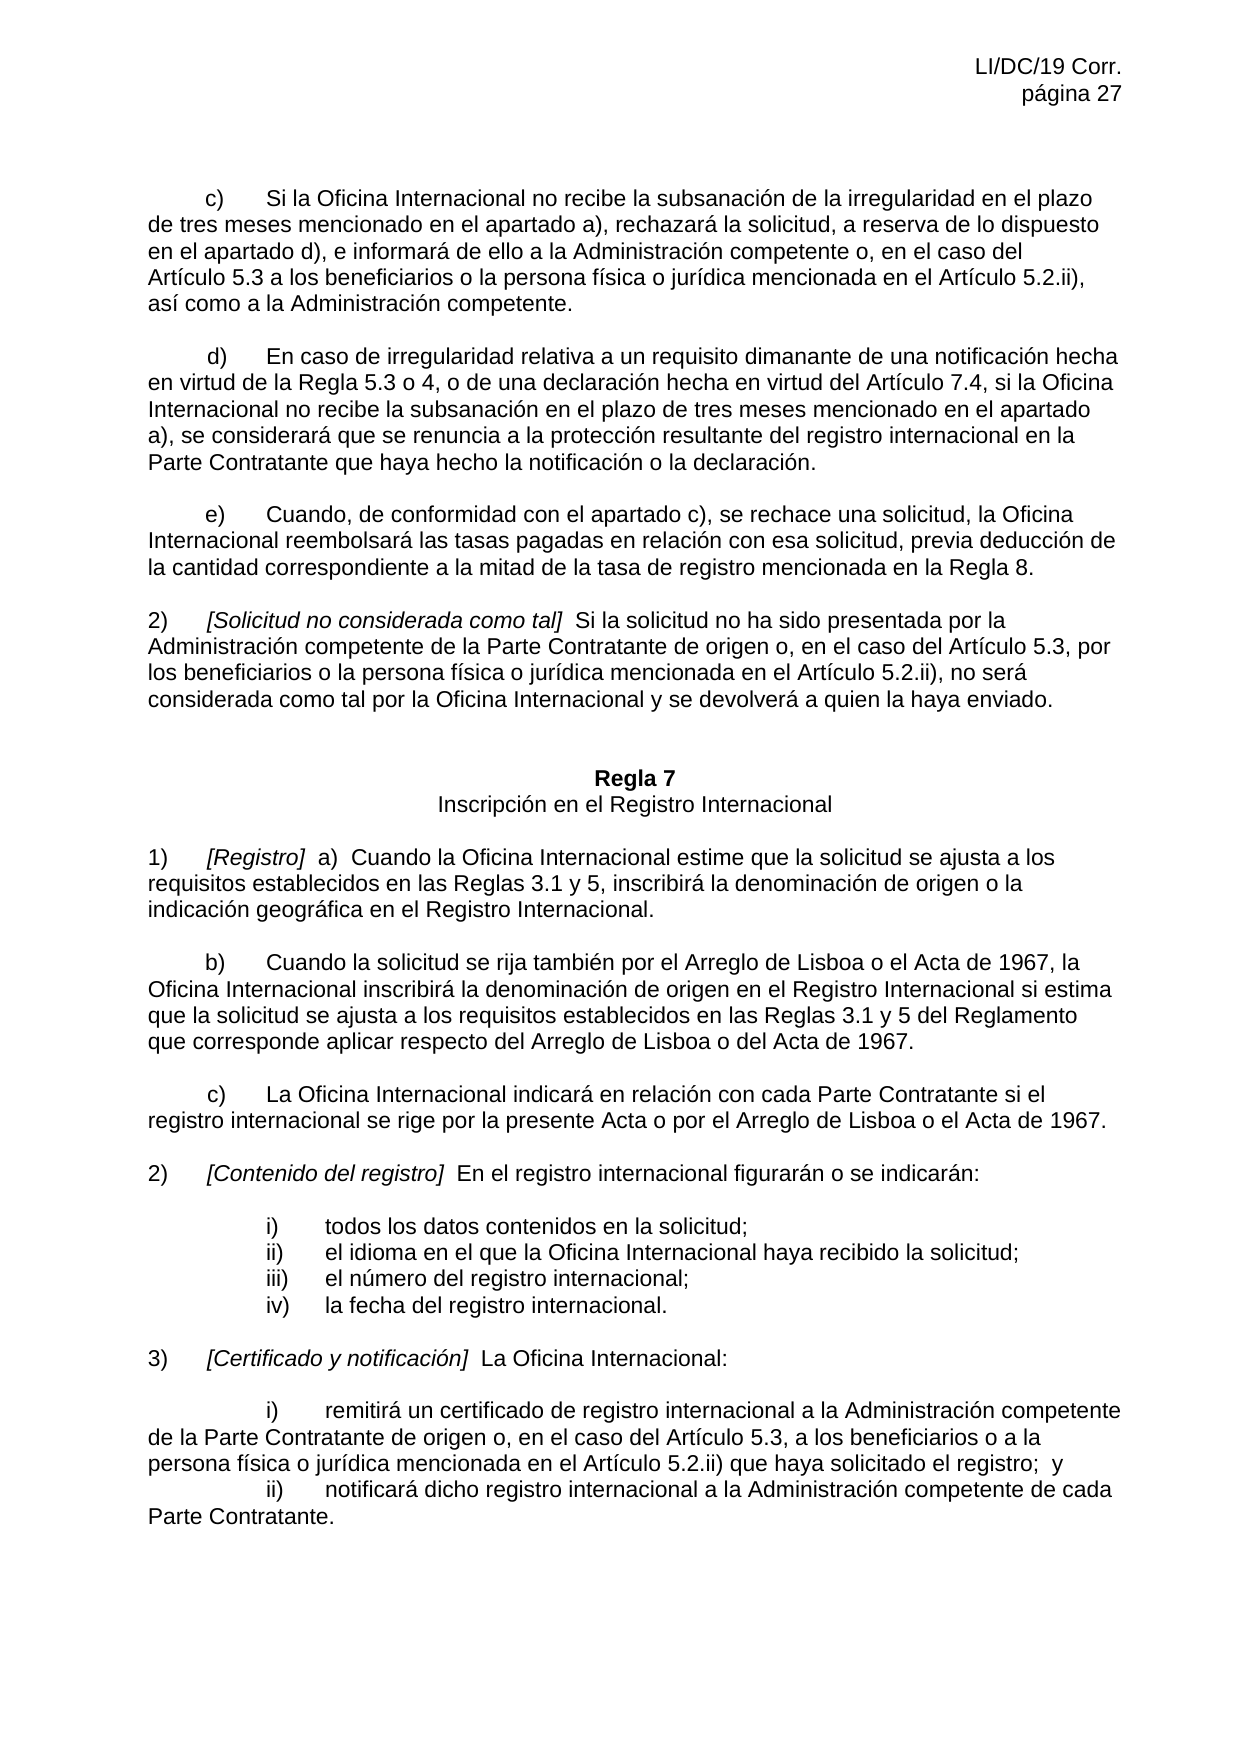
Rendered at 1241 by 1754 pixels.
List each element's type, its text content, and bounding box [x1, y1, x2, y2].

text i) remitirá un certificado de registro internacional a la Administración competente de la Parte Contratante de origen o, en el caso del Artículo 5.3, a los beneficiarios o a la persona física o jurídica mencionada en el Artículo 5.2.ii) que haya solicitado el registro; y [148, 1397, 1122, 1476]
text i) todos los datos contenidos en la solicitud; [148, 1213, 1122, 1239]
text 1) [Registro] a) Cuando la Oficina Internacional estime que la solicitud se ajusta a los requisitos establecidos en las Reglas 3.1 y 5, inscribirá la denominación de origen o la indicación geográfica en el Registro Internacional. [148, 844, 1122, 923]
text d) En caso de irregularidad relativa a un requisito dimanante de una notificación hecha en virtud de la Regla 5.3 o 4, o de una declaración hecha en virtud del Artículo 7.4, si la Oficina Internacional no recibe la subsanación en el plazo de tres meses mencionado en el apartado a), se considerará que se renuncia a la protección resultante del registro internacional en la Parte Contratante que haya hecho la notificación o la declaración. [148, 343, 1122, 475]
text ii) notificará dicho registro internacional a la Administración competente de cada Parte Contratante. [148, 1476, 1122, 1529]
text c) Si la Oficina Internacional no recibe la subsanación de la irregularidad en el plazo de tres meses mencionado en el apartado a), rechazará la solicitud, a reserva de lo dispuesto en el apartado d), e informará de ello a la Administración competente o, en el caso del Artículo 5.3 a los beneficiarios o la persona física o jurídica mencionada en el Artículo 5.2.ii), así como a la Administración competente. [148, 185, 1122, 317]
text iii) el número del registro internacional; [148, 1265, 1122, 1292]
text Regla 7 [148, 765, 1122, 791]
text iv) la fecha del registro internacional. [148, 1292, 1122, 1318]
text 2) [Contenido del registro] En el registro internacional figurarán o se indicarán: [148, 1160, 1122, 1186]
text ii) el idioma en el que la Oficina Internacional haya recibido la solicitud; [148, 1239, 1122, 1265]
text c) La Oficina Internacional indicará en relación con cada Parte Contratante si el registro internacional se rige por la presente Acta o por el Arreglo de Lisboa o el Acta de 1967. [148, 1081, 1122, 1134]
text e) Cuando, de conformidad con el apartado c), se rechace una solicitud, la Oficina Internacional reembolsará las tasas pagadas en relación con esa solicitud, previa deducción de la cantidad correspondiente a la mitad de la tasa de registro mencionada en la Regla 8. [148, 501, 1122, 580]
text 3) [Certificado y notificación] La Oficina Internacional: [148, 1344, 1122, 1371]
text b) Cuando la solicitud se rija también por el Arreglo de Lisboa o el Acta de 1967, la Oficina Internacional inscribirá la denominación de origen en el Registro Internacional si estima que la solicitud se ajusta a los requisitos establecidos en las Reglas 3.1 y 5 del Reglamento que corresponde aplicar respecto del Arreglo de Lisboa o del Acta de 1967. [148, 949, 1122, 1054]
text 2) [Solicitud no considerada como tal] Si la solicitud no ha sido presentada por la Administración competente de la Parte Contratante de origen o, en el caso del Artículo 5.3, por los beneficiarios o la persona física o jurídica mencionada en el Artículo 5.2.ii), no será considerada como tal por la Oficina Internacional y se devolverá a quien la haya enviado. [148, 607, 1122, 712]
text Inscripción en el Registro Internacional [148, 791, 1122, 817]
